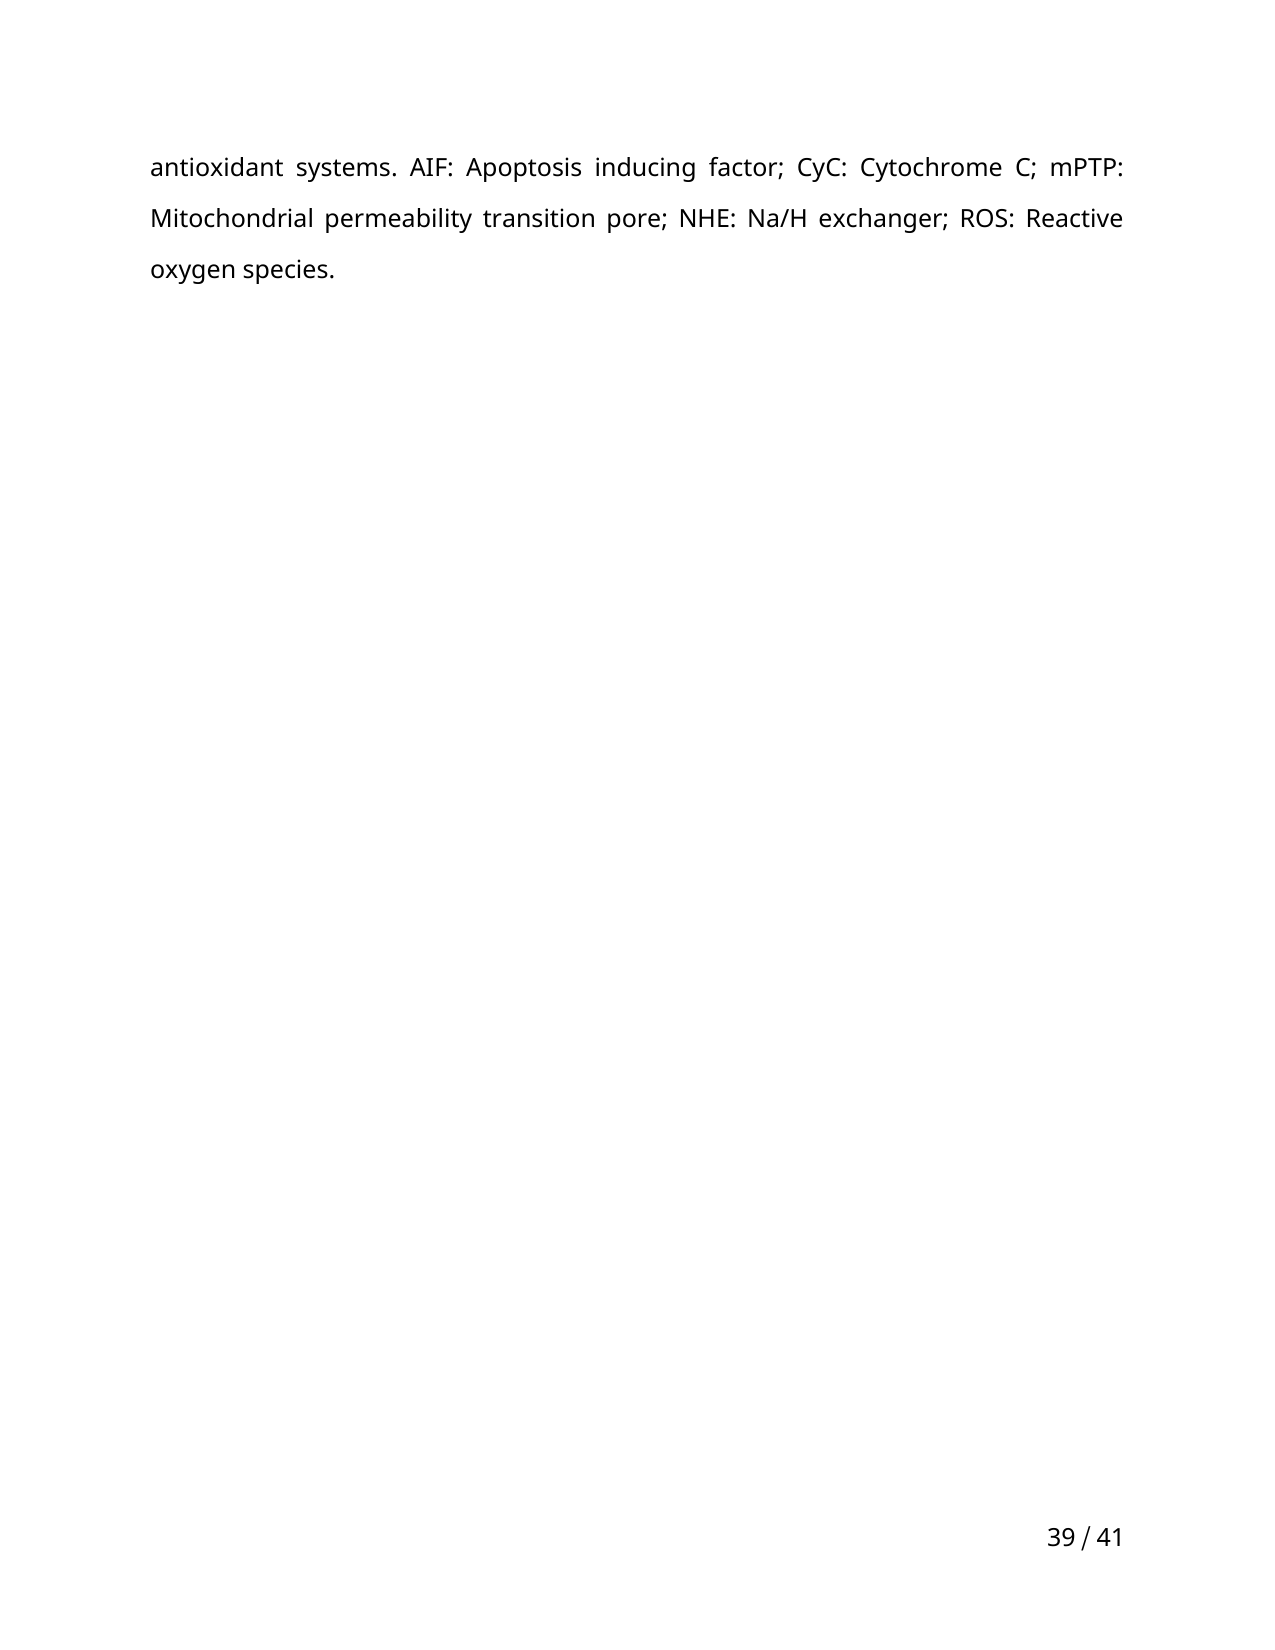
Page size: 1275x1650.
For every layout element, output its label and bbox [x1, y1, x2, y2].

text [150, 150, 1125, 286]
